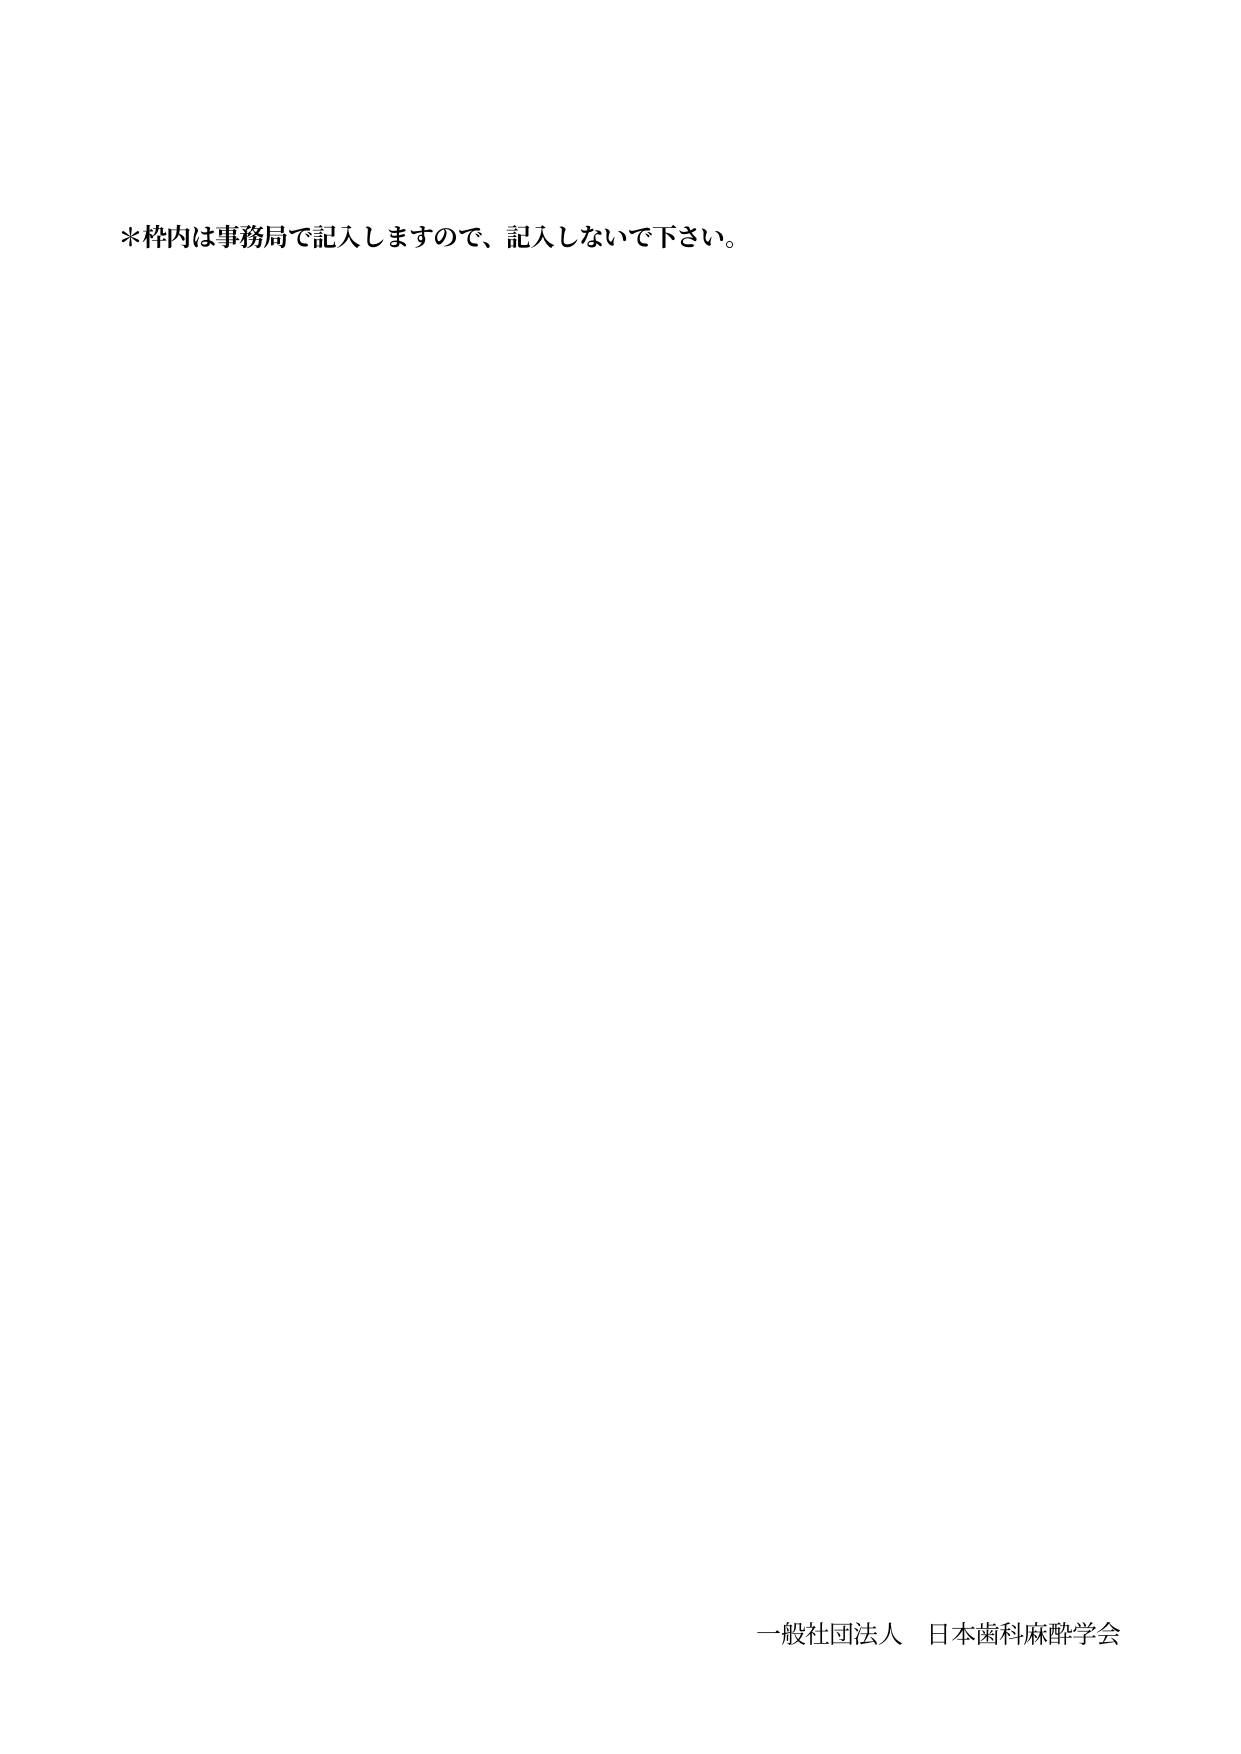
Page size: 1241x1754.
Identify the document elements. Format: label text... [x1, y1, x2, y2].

list ＊枠内は事務局で記入しますので、記入しないで下さい。 [118, 200, 1122, 271]
